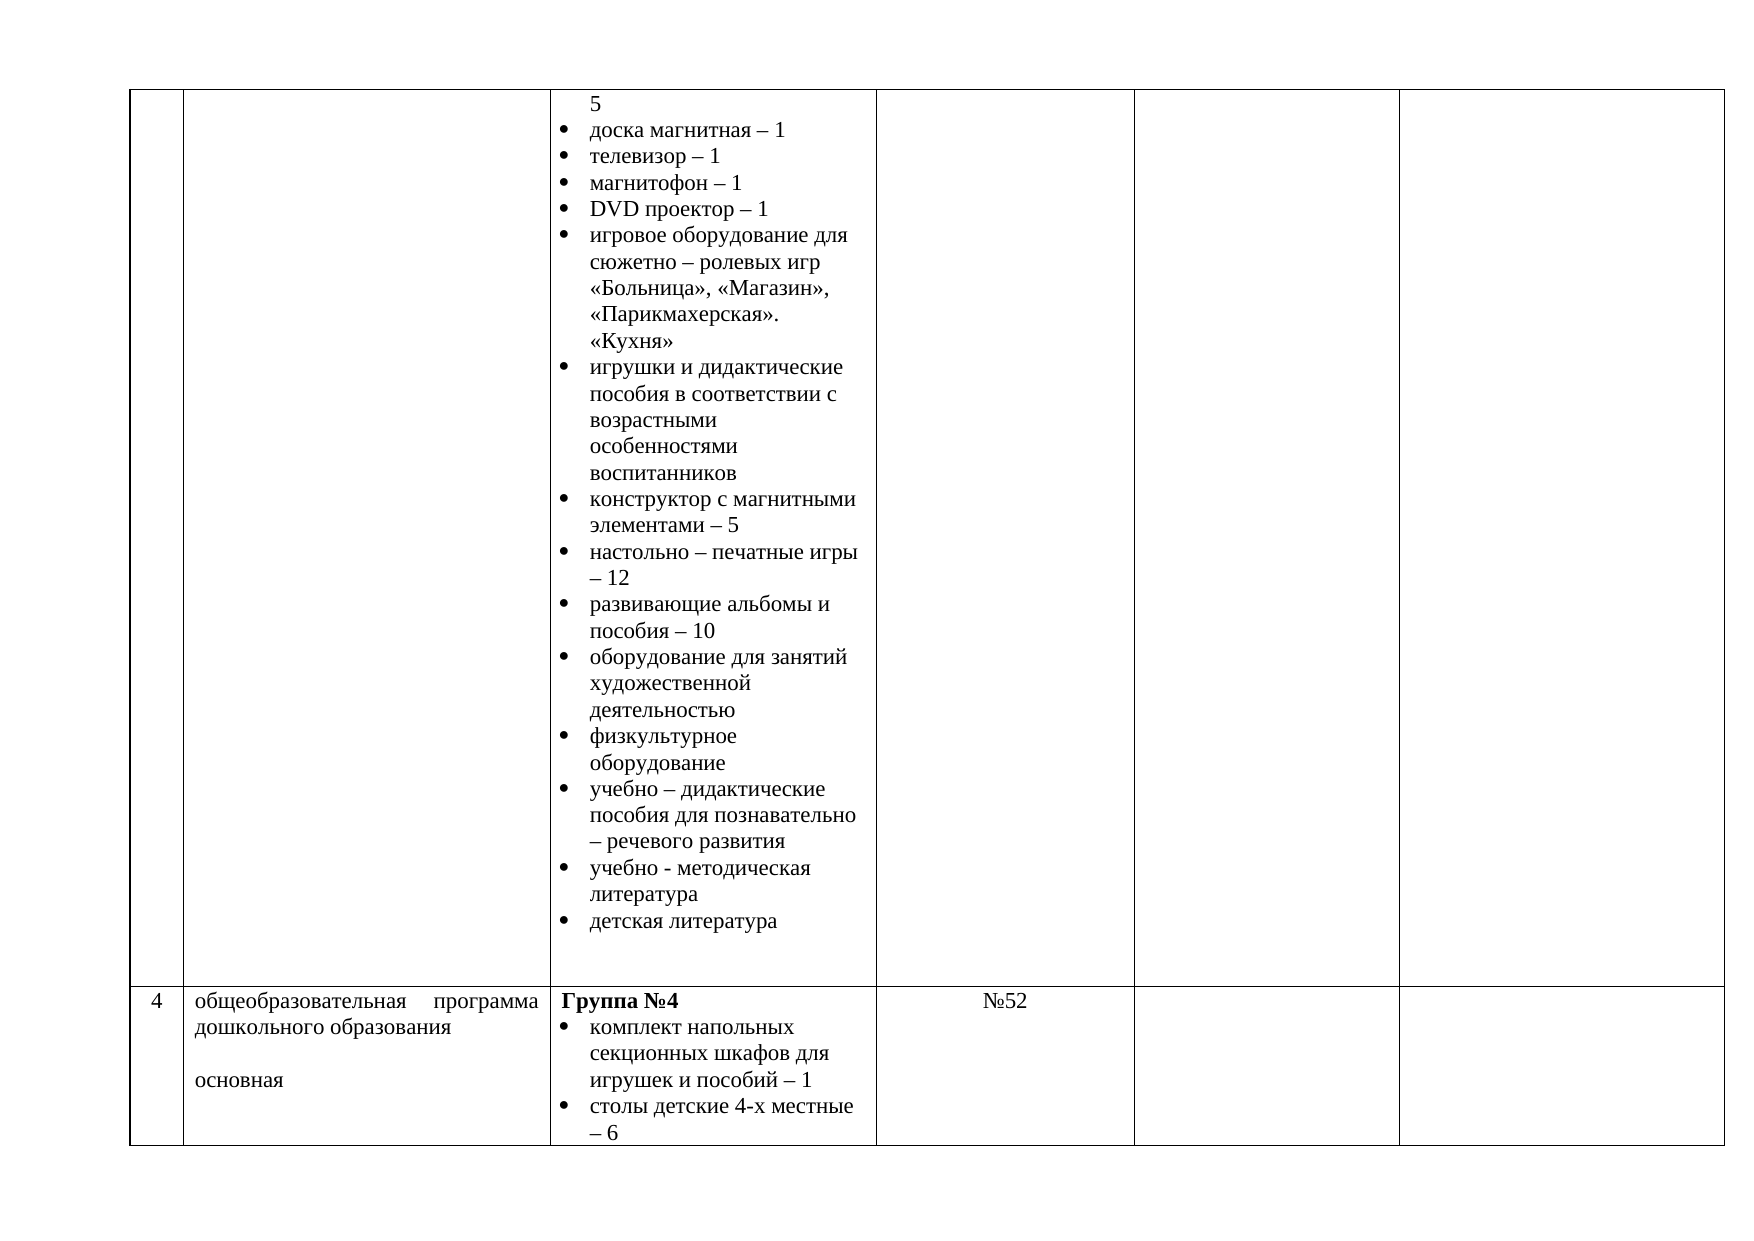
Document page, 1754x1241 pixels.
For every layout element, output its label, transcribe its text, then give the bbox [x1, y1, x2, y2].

table_cell 3 [131, 90, 183, 986]
table_cell [1400, 90, 1724, 986]
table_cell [184, 987, 550, 1145]
table_cell 4 [131, 987, 183, 1145]
table_cell №3 [877, 90, 1134, 986]
table_cell [1400, 987, 1724, 1145]
table_cell №52 [877, 987, 1134, 1145]
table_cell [184, 90, 550, 986]
table_cell [1135, 987, 1399, 1145]
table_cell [551, 987, 876, 1145]
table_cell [551, 90, 876, 986]
table_cell [1135, 90, 1399, 986]
